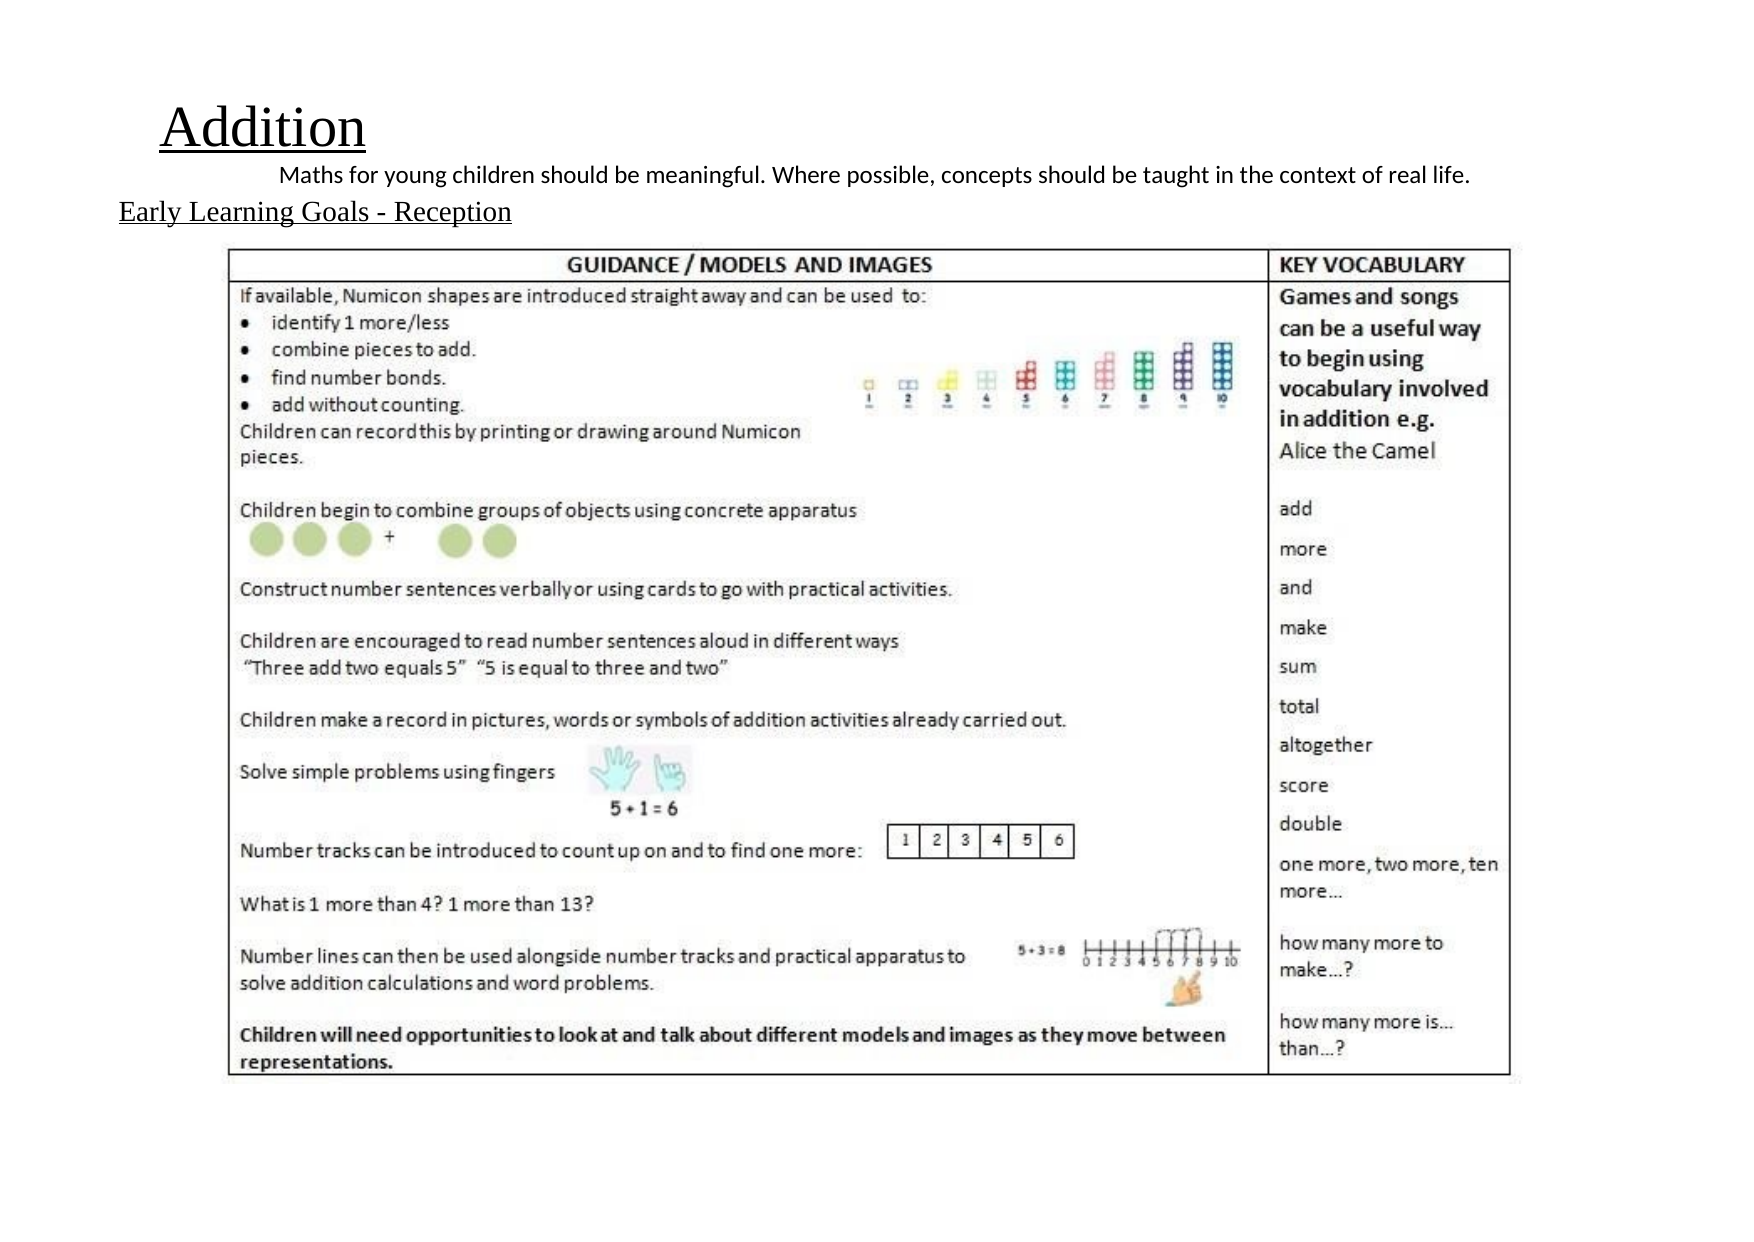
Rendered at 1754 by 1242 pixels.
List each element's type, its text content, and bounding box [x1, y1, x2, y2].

subtitle Early Learning Goals - Reception [113, 194, 1590, 227]
text Maths for young children should be meaningful. Where possible, concepts should be taught in the context of real life. [114, 159, 1471, 189]
picture [168, 229, 1563, 1084]
subtitle Addition [155, 98, 980, 159]
